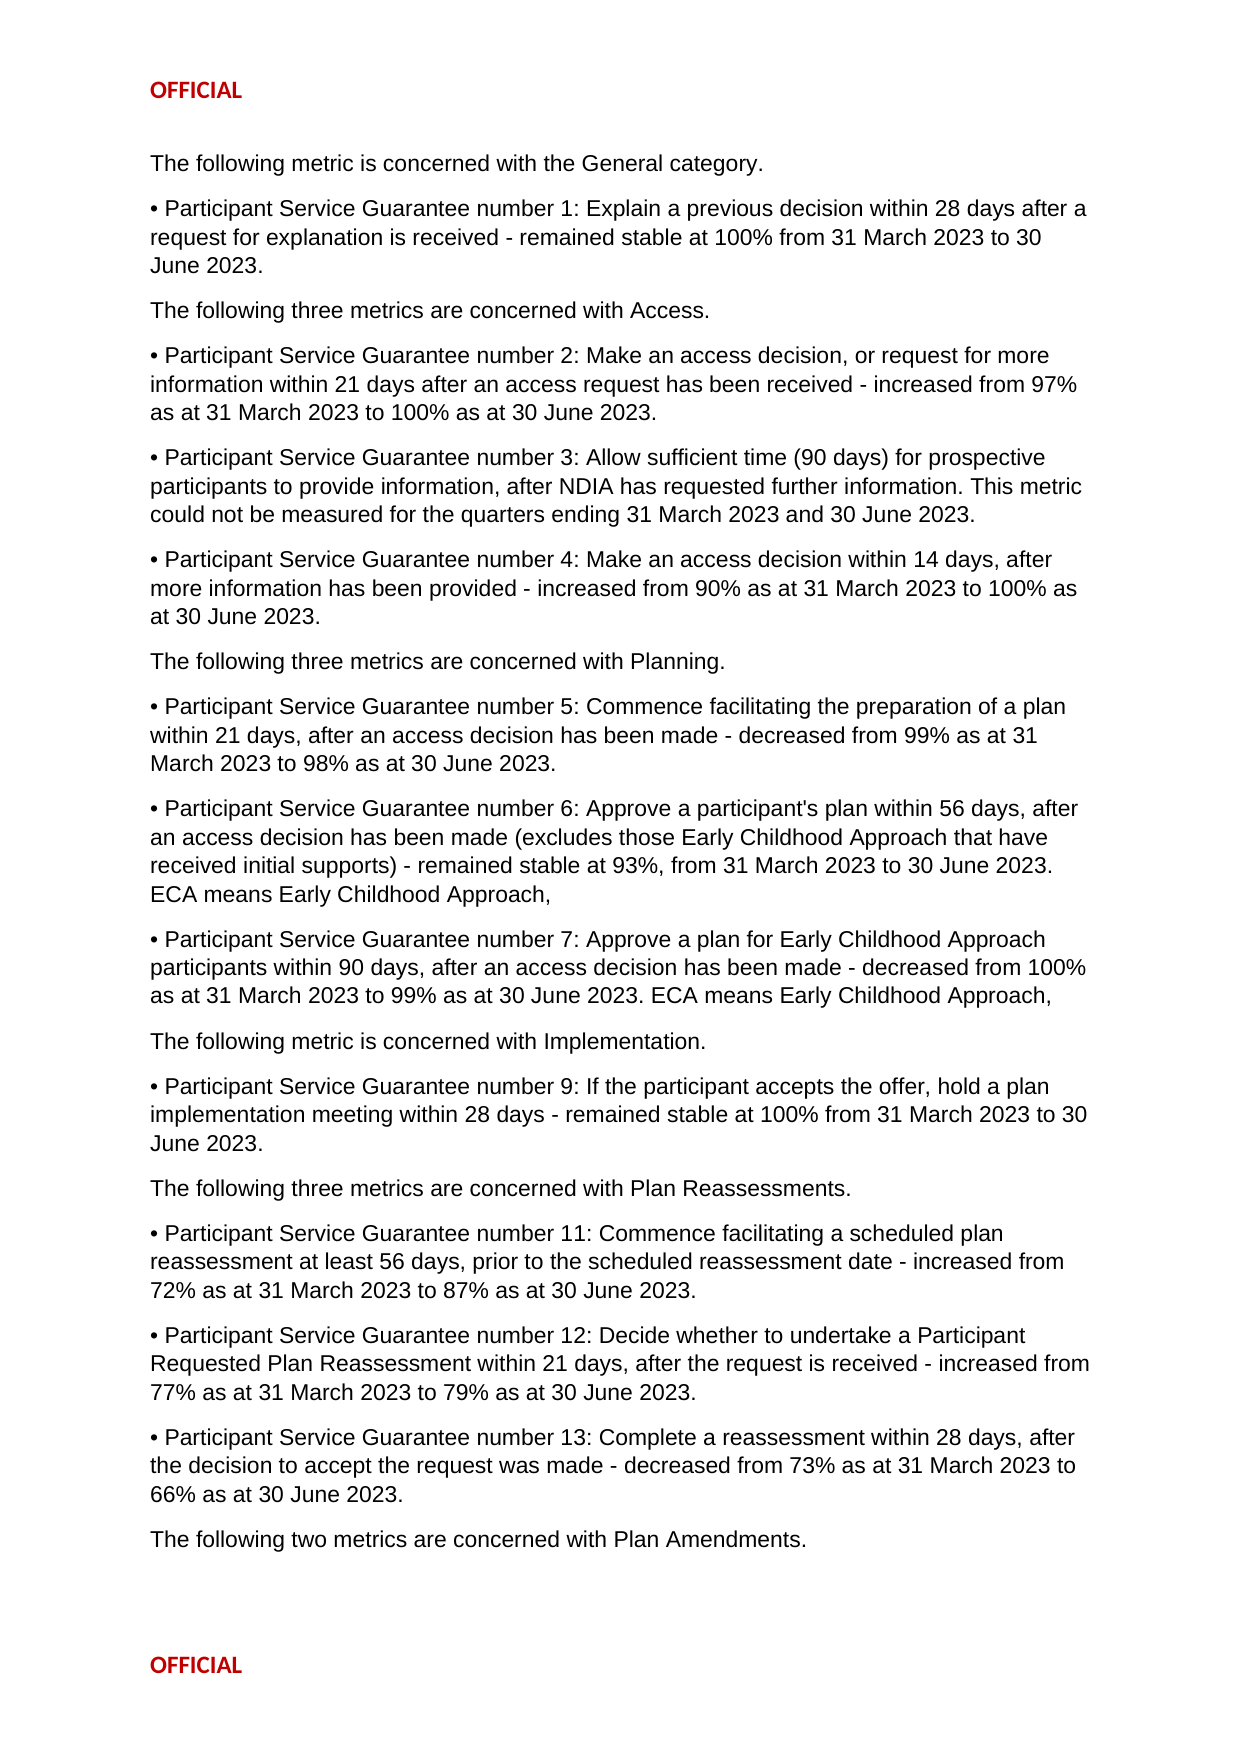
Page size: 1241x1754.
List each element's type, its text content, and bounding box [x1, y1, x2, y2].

text The following metric is concerned with the General category. [150, 150, 1090, 176]
text • Participant Service Guarantee number 12: Decide whether to undertake a Participant Requested Plan Reassessment within 21 days, after the request is received - increased from 77% as at 31 March 2023 to 79% as at 30 June 2023. [150, 1322, 1090, 1405]
text The following two metrics are concerned with Plan Amendments. [150, 1526, 1090, 1552]
text The following three metrics are concerned with Planning. [150, 648, 1090, 674]
text • Participant Service Guarantee number 11: Commence facilitating a scheduled plan reassessment at least 56 days, prior to the scheduled reassessment date - increased from 72% as at 31 March 2023 to 87% as at 30 June 2023. [150, 1220, 1090, 1303]
text The following three metrics are concerned with Access. [150, 297, 1090, 323]
text • Participant Service Guarantee number 1: Explain a previous decision within 28 days after a request for explanation is received - remained stable at 100% from 31 March 2023 to 30 June 2023. [150, 195, 1090, 278]
text • Participant Service Guarantee number 2: Make an access decision, or request for more information within 21 days after an access request has been received - increased from 97% as at 31 March 2023 to 100% as at 30 June 2023. [150, 342, 1090, 425]
text The following metric is concerned with Implementation. [150, 1028, 1090, 1054]
text • Participant Service Guarantee number 4: Make an access decision within 14 days, after more information has been provided - increased from 90% as at 31 March 2023 to 100% as at 30 June 2023. [150, 546, 1090, 629]
text The following three metrics are concerned with Plan Reassessments. [150, 1175, 1090, 1201]
text • Participant Service Guarantee number 7: Approve a plan for Early Childhood Approach participants within 90 days, after an access decision has been made - decreased from 100% as at 31 March 2023 to 99% as at 30 June 2023. ECA means Early Childhood Approach, [150, 926, 1090, 1009]
text • Participant Service Guarantee number 3: Allow sufficient time (90 days) for prospective participants to provide information, after NDIA has requested further information. This metric could not be measured for the quarters ending 31 March 2023 and 30 June 2023. [150, 444, 1090, 527]
text • Participant Service Guarantee number 9: If the participant accepts the offer, hold a plan implementation meeting within 28 days - remained stable at 100% from 31 March 2023 to 30 June 2023. [150, 1073, 1090, 1156]
text • Participant Service Guarantee number 6: Approve a participant's plan within 56 days, after an access decision has been made (excludes those Early Childhood Approach that have received initial supports) - remained stable at 93%, from 31 March 2023 to 30 June 2023. ECA means Early Childhood Approach, [150, 795, 1090, 907]
text • Participant Service Guarantee number 5: Commence facilitating the preparation of a plan within 21 days, after an access decision has been made - decreased from 99% as at 31 March 2023 to 98% as at 30 June 2023. [150, 693, 1090, 776]
text • Participant Service Guarantee number 13: Complete a reassessment within 28 days, after the decision to accept the request was made - decreased from 73% as at 31 March 2023 to 66% as at 30 June 2023. [150, 1424, 1090, 1507]
